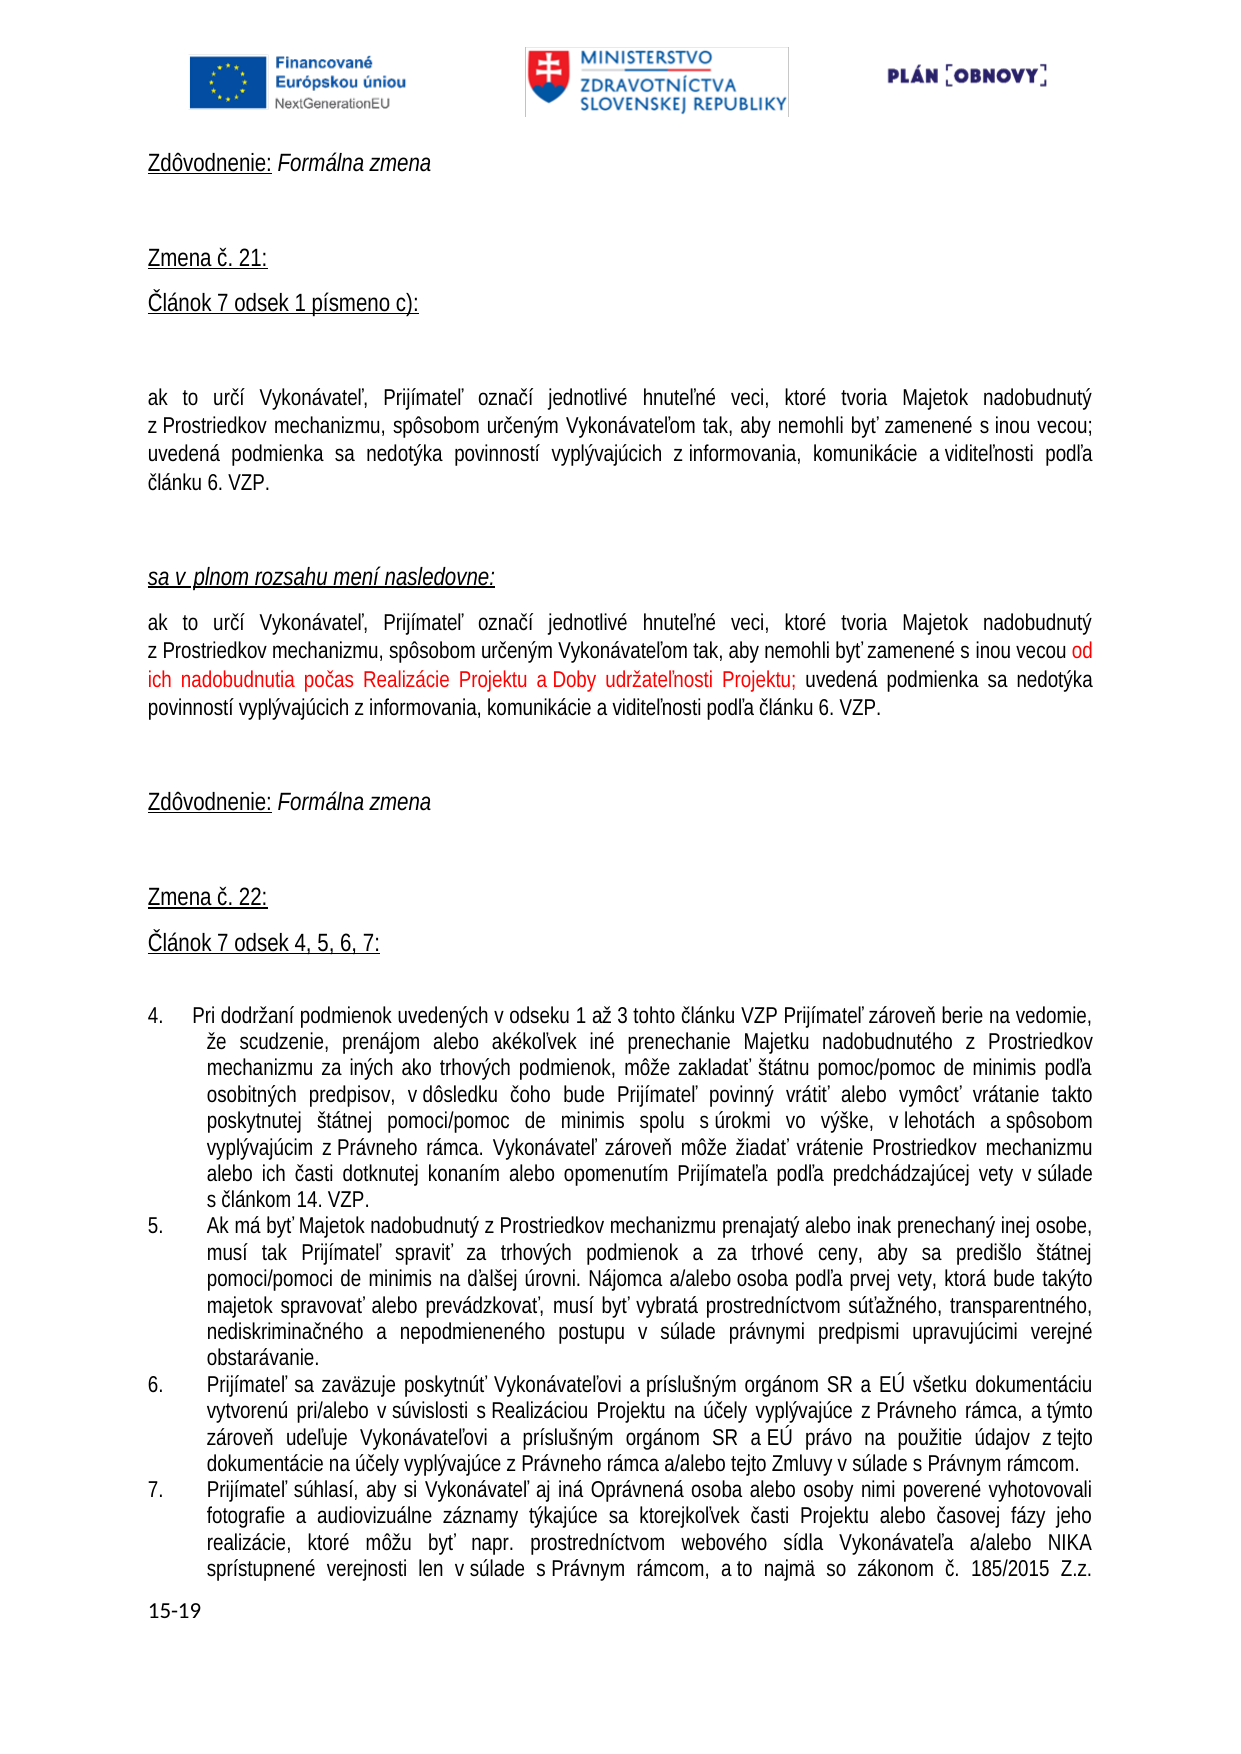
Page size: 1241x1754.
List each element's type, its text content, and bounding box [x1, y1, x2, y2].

text Zmena č. 21: [148, 243, 1093, 271]
list Prijímateľ sa zaväzuje poskytnúť Vykonávateľovi a príslušným orgánom SR a EÚ všetku dokumentáciu vytvorenú pri/alebo v súvislosti s Realizáciou Projektu na účely vyplývajúce z Právneho rámca, a týmto zároveň udeľuje Vykonávateľovi a príslušným orgánom SR a EÚ právo na použitie údajov z tejto dokumentácie na účely vyplývajúce z Právneho rámca a/alebo tejto Zmluvy v súlade s Právnym rámcom. [148, 1371, 1093, 1476]
text Zdôvodnenie: Formálna zmena [148, 148, 1093, 176]
text Zmena č. 22: [148, 882, 1093, 911]
list Pri dodržaní podmienok uvedených v odseku 1 až 3 tohto článku VZP Prijímateľ zároveň berie na vedomie, že scudzenie, prenájom alebo akékoľvek iné prenechanie Majetku nadobudnutého z Prostriedkov mechanizmu za iných ako trhových podmienok, môže zakladať štátnu pomoc/pomoc de minimis podľa osobitných predpisov, v dôsledku čoho bude Prijímateľ povinný vrátiť alebo vymôcť vrátanie takto poskytnutej štátnej pomoci/pomoc de minimis spolu s úrokmi vo výške, v lehotách a spôsobom vyplývajúcim z Právneho rámca. Vykonávateľ zároveň môže žiadať vrátenie Prostriedkov mechanizmu alebo ich časti dotknutej konaním alebo opomenutím Prijímateľa podľa predchádzajúcej vety v súlade s článkom 14. VZP. [148, 1002, 1093, 1212]
text ak to určí Vykonávateľ, Prijímateľ označí jednotlivé hnuteľné veci, ktoré tvoria Majetok nadobudnutý z Prostriedkov mechanizmu, spôsobom určeným Vykonávateľom tak, aby nemohli byť zamenené s inou vecou od ich nadobudnutia počas Realizácie Projektu a Doby udržateľnosti Projektu; uvedená podmienka sa nedotýka povinností vyplývajúcich z informovania, komunikácie a viditeľnosti podľa článku 6. VZP. [148, 609, 1093, 721]
picture [184, 40, 1057, 117]
text sa v plnom rozsahu mení nasledovne: [148, 561, 1093, 590]
text Článok 7 odsek 1 písmeno c): [148, 288, 1093, 317]
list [148, 1476, 1093, 1582]
text Zdôvodnenie: Formálna zmena [148, 787, 1093, 816]
list Ak má byť Majetok nadobudnutý z Prostriedkov mechanizmu prenajatý alebo inak prenechaný inej osobe, musí tak Prijímateľ spraviť za trhových podmienok a za trhové ceny, aby sa predišlo štátnej pomoci/pomoci de minimis na ďalšej úrovni. Nájomca a/alebo osoba podľa prvej vety, ktorá bude takýto majetok spravovať alebo prevádzkovať, musí byť vybratá prostredníctvom súťažného, transparentného, nediskriminačného a nepodmieneného postupu v súlade právnymi predpismi upravujúcimi verejné obstarávanie. [148, 1212, 1093, 1371]
text ak to určí Vykonávateľ, Prijímateľ označí jednotlivé hnuteľné veci, ktoré tvoria Majetok nadobudnutý z Prostriedkov mechanizmu, spôsobom určeným Vykonávateľom tak, aby nemohli byť zamenené s inou vecou; uvedená podmienka sa nedotýka povinností vyplývajúcich z informovania, komunikácie a viditeľnosti podľa článku 6. VZP. [148, 383, 1093, 495]
text Článok 7 odsek 4, 5, 6, 7: [148, 928, 1093, 956]
